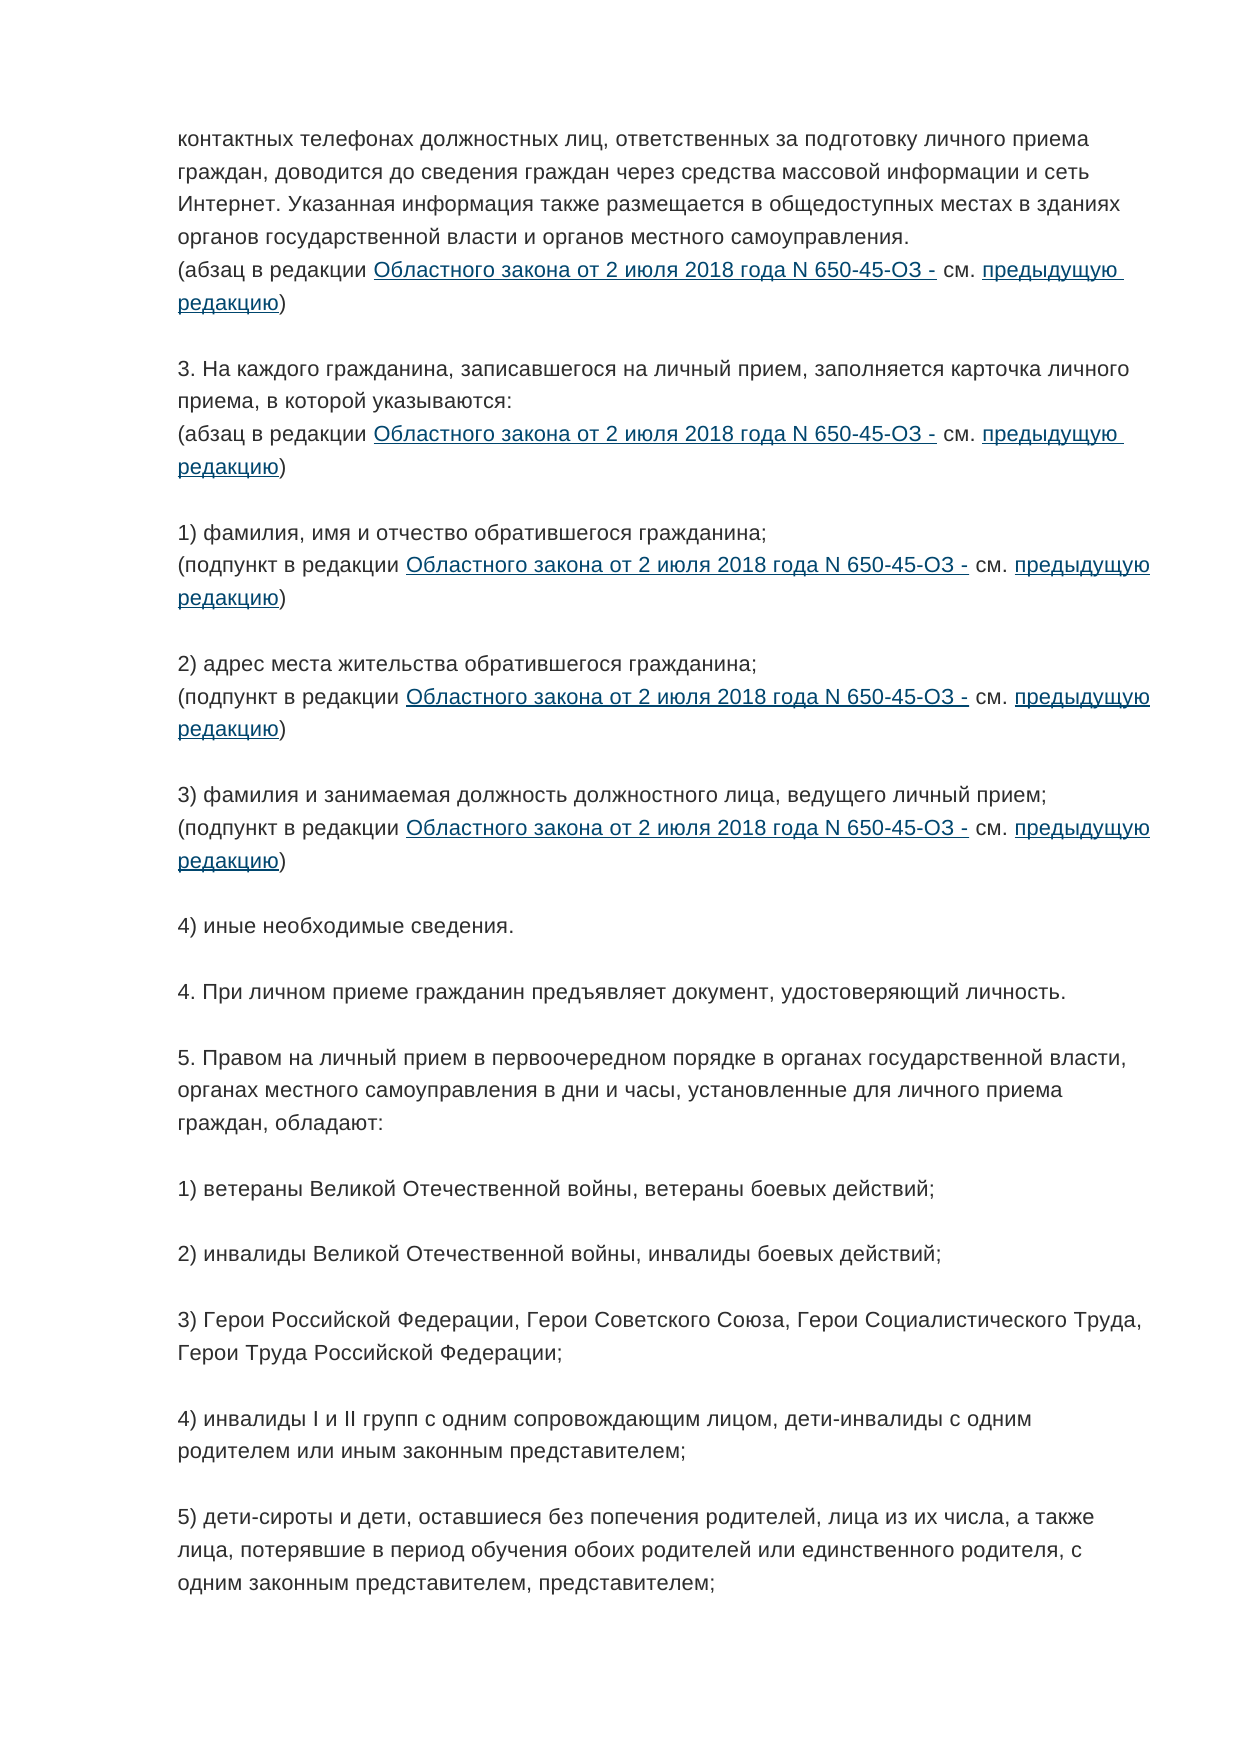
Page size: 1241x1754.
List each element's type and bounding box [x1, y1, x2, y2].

text [177, 118, 1152, 1627]
